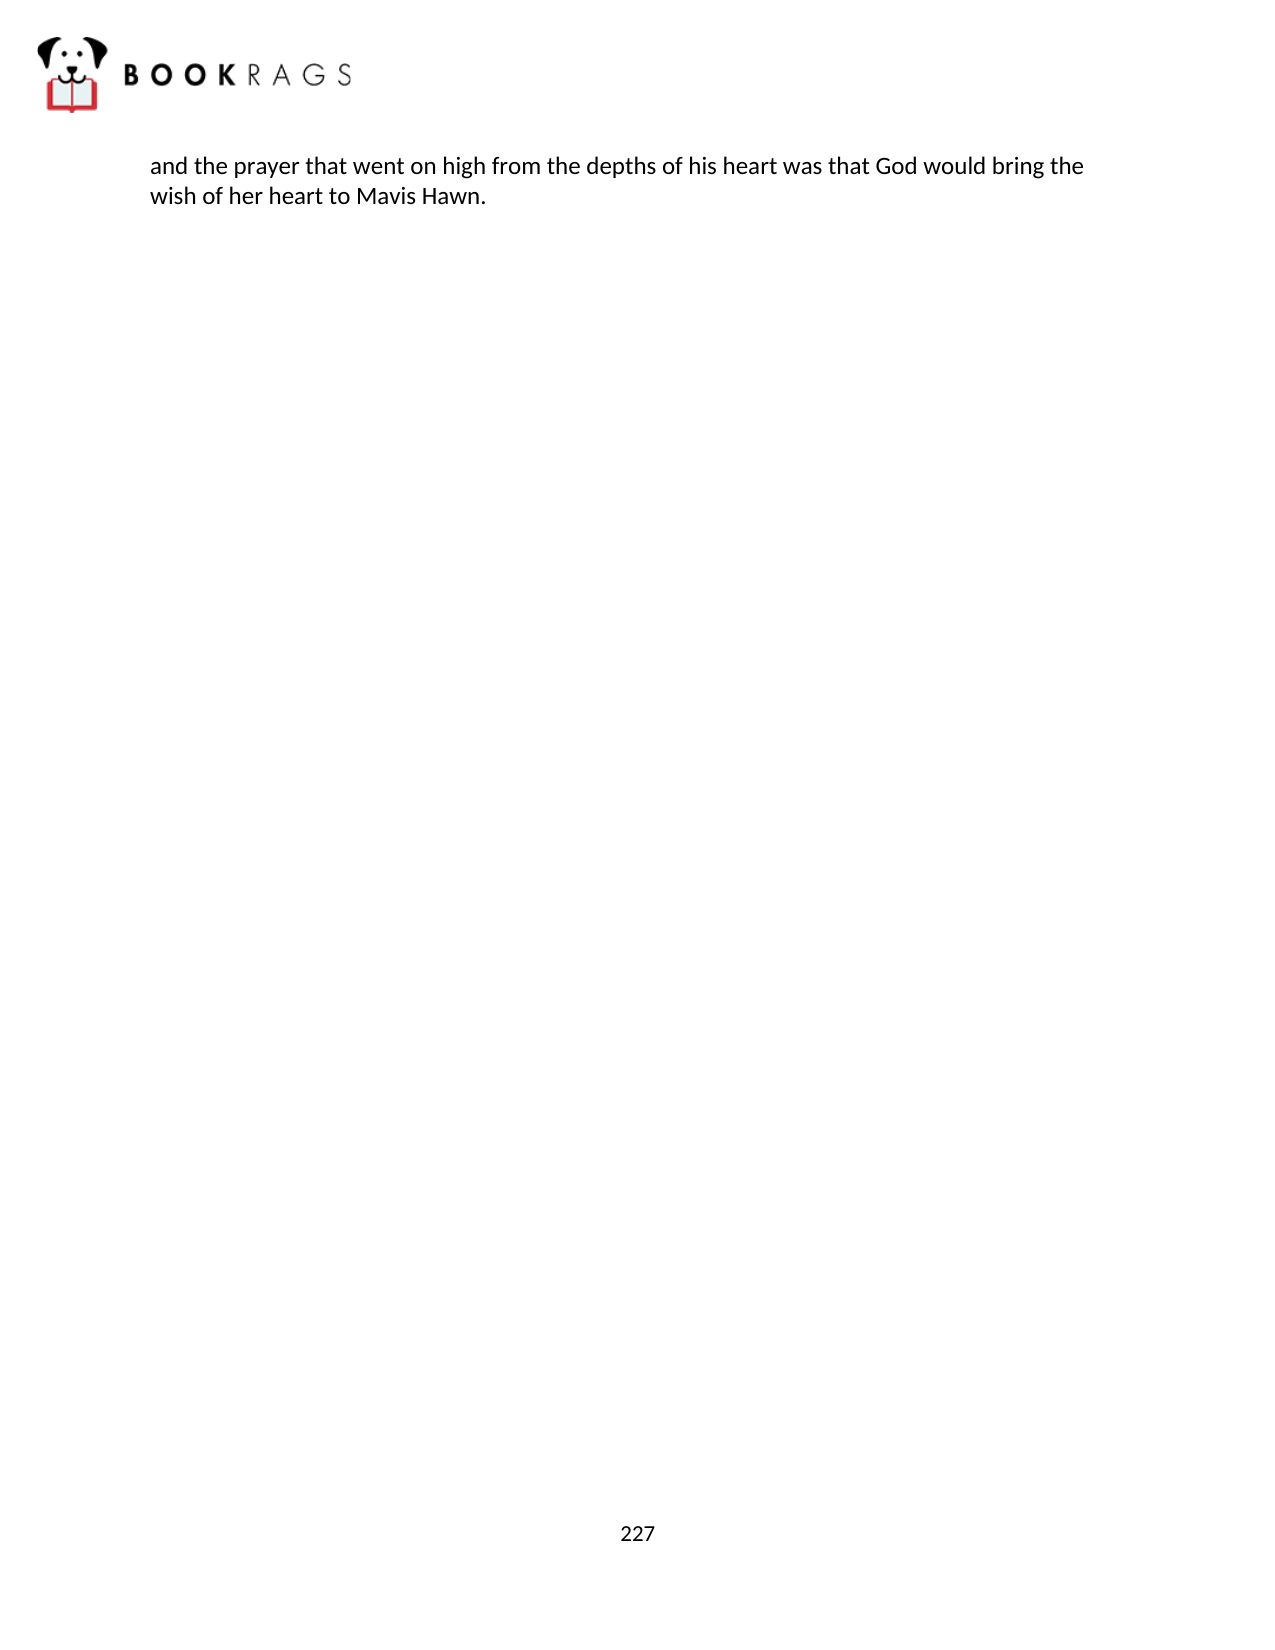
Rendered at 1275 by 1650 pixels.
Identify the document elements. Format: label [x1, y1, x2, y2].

picture [37, 37, 351, 113]
text [150, 150, 1125, 211]
